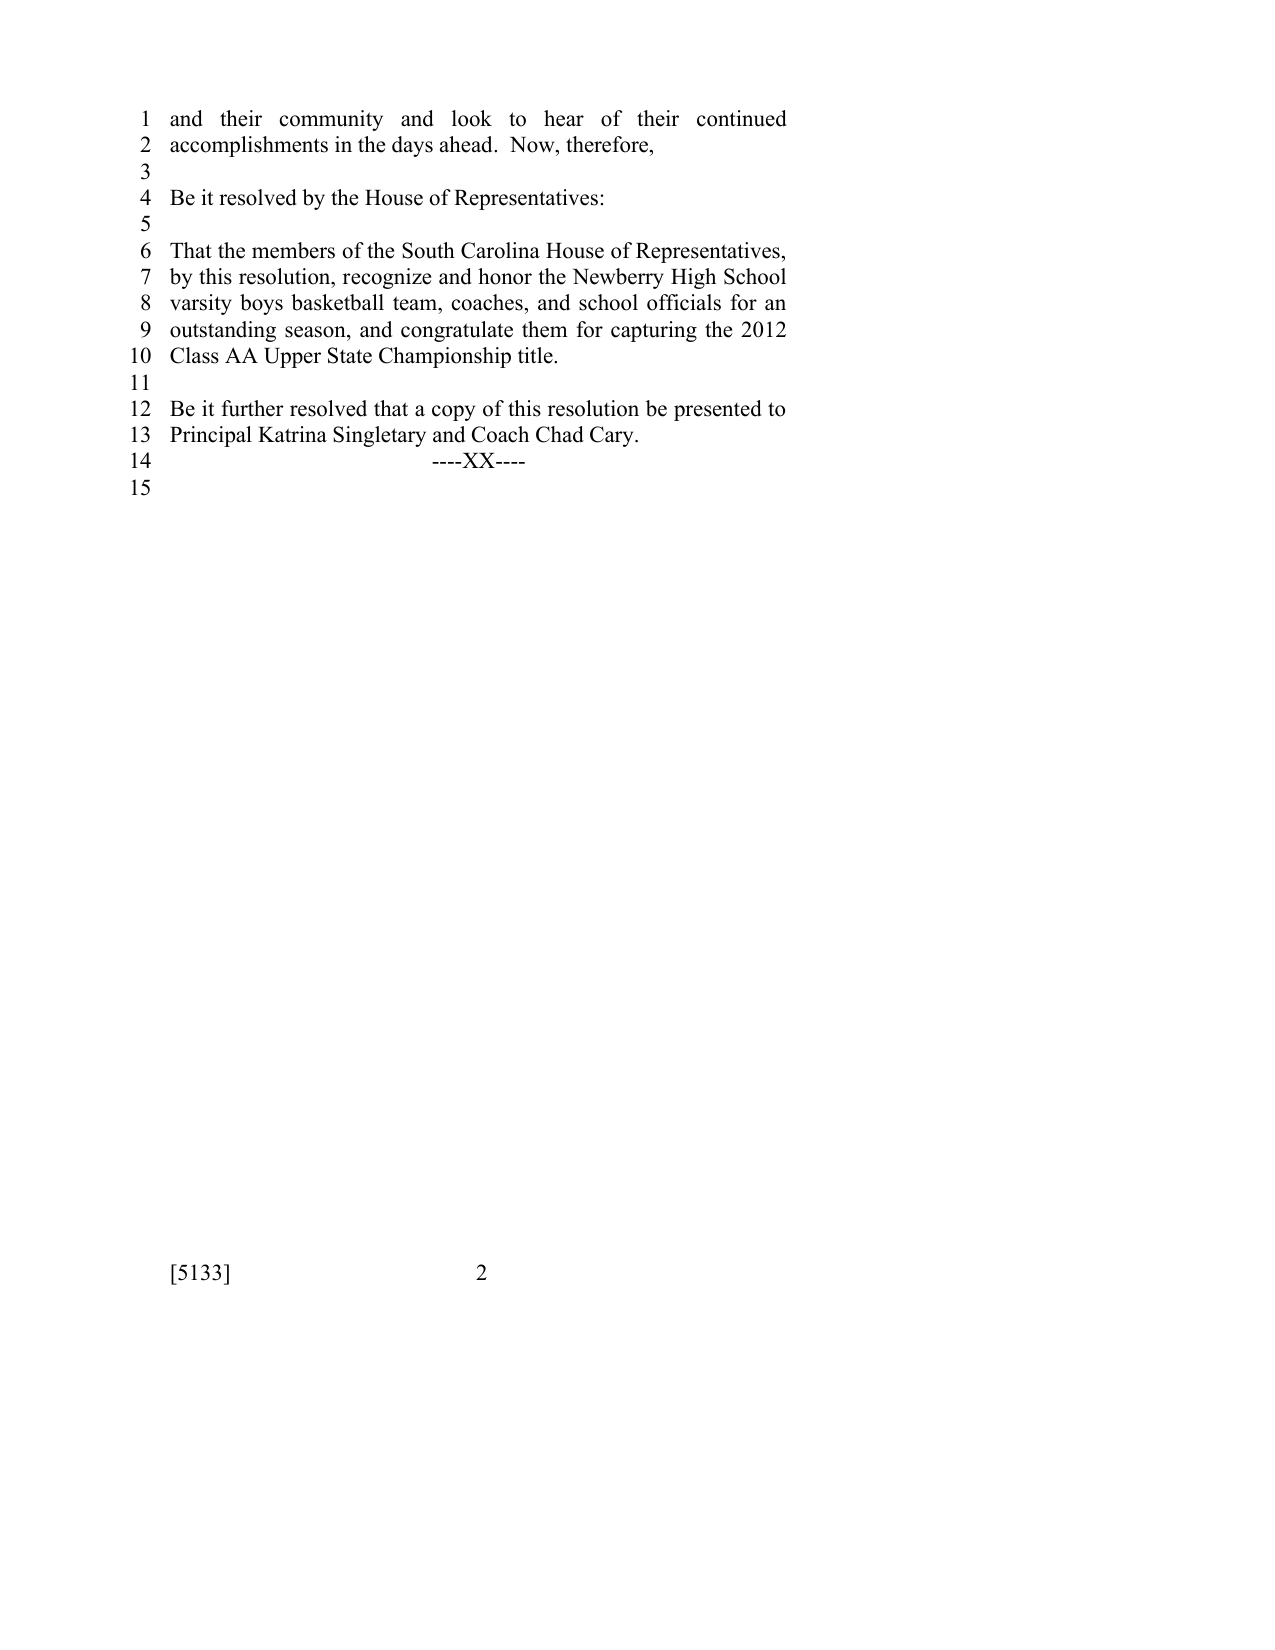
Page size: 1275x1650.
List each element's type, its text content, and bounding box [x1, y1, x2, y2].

text Be it resolved by the House of Representatives: [169, 184, 787, 210]
text ----XX---- [169, 448, 787, 474]
text That the members of the South Carolina House of Representatives, by this resolution, recognize and honor the Newberry High School varsity boys basketball team, coaches, and school officials for an outstanding season, and congratulate them for capturing the 2012 Class AA Upper State Championship title. [169, 237, 787, 368]
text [169, 105, 787, 158]
text Be it further resolved that a copy of this resolution be presented to Principal Katrina Singletary and Coach Chad Cary. [169, 395, 787, 448]
